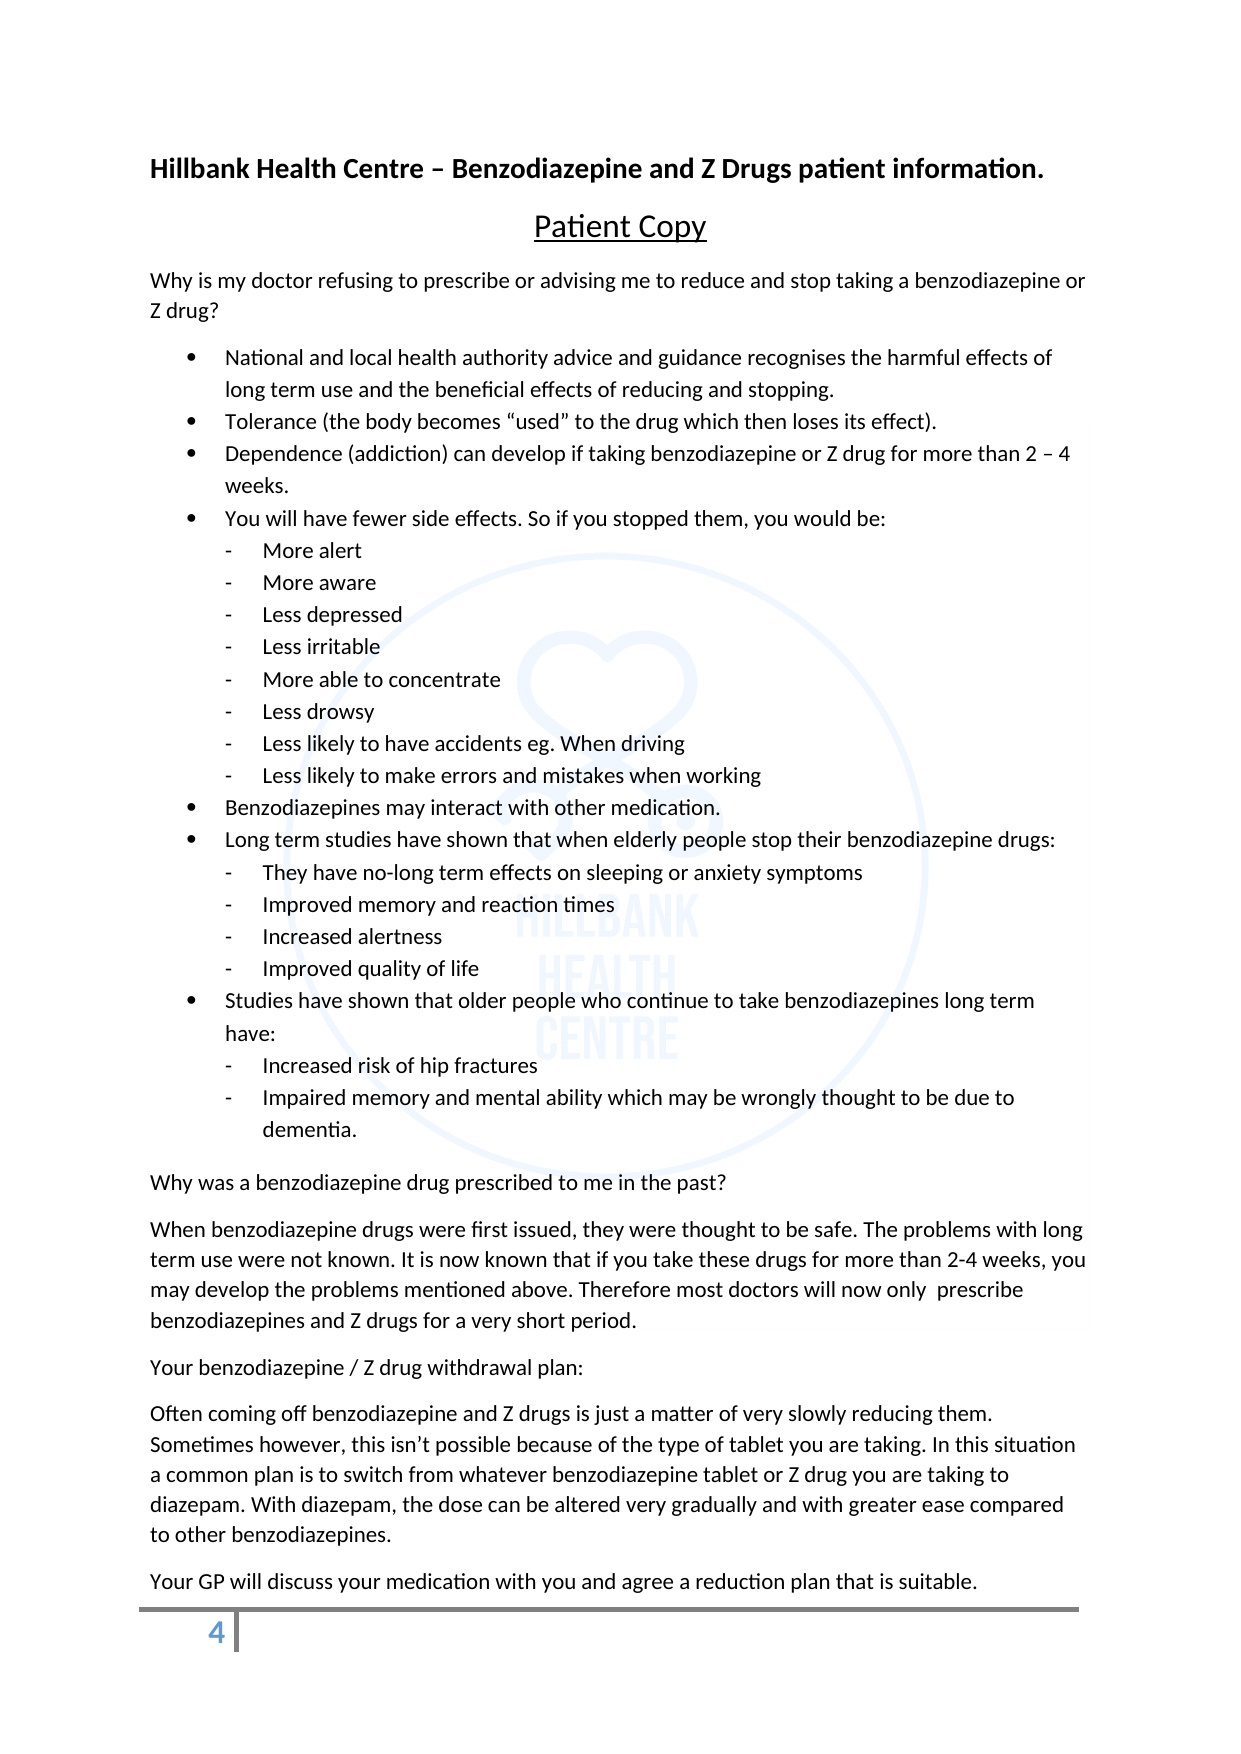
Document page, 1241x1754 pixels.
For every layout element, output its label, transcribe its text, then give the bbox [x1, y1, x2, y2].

list Benzodiazepines may interact with other medication. [187, 793, 1090, 821]
text Hillbank Health Centre – Benzodiazepine and Z Drugs patient information. [150, 150, 1090, 186]
list Less drowsy [225, 697, 1090, 725]
text Your benzodiazepine / Z drug withdrawal plan: [150, 1353, 1090, 1381]
list Improved memory and reaction times [225, 890, 1090, 918]
text Often coming off benzodiazepine and Z drugs is just a matter of very slowly reducing them. Sometimes however, this isn’t possible because of the type of tablet you are taking. In this situation a common plan is to switch from whatever benzodiazepine tablet or Z drug you are taking to diazepam. With diazepam, the dose can be altered very gradually and with greater ease compared to other benzodiazepines. [150, 1399, 1090, 1548]
list More able to concentrate [225, 665, 1090, 693]
list Impaired memory and mental ability which may be wrongly thought to be due to dementia. [225, 1083, 1090, 1143]
text Why was a benzodiazepine drug prescribed to me in the past? [150, 1168, 1090, 1196]
list Increased alertness [225, 922, 1090, 950]
list Less likely to make errors and mistakes when working [225, 761, 1090, 789]
list Less likely to have accidents eg. When driving [225, 729, 1090, 757]
list Tolerance (the body becomes “used” to the drug which then loses its effect). [187, 407, 1090, 435]
list Improved quality of life [225, 954, 1090, 982]
list Increased risk of hip fractures [225, 1051, 1090, 1079]
text When benzodiazepine drugs were first issued, they were thought to be safe. The problems with long term use were not known. It is now known that if you take these drugs for more than 2-4 weeks, you may develop the problems mentioned above. Therefore most doctors will now only prescribe benzodiazepines and Z drugs for a very short period. [150, 1215, 1090, 1334]
list Dependence (addiction) can develop if taking benzodiazepine or Z drug for more than 2 – 4 weeks. [187, 439, 1090, 499]
list You will have fewer side effects. So if you stopped them, you would be: [187, 504, 1090, 532]
text Why is my doctor refusing to prescribe or advising me to reduce and stop taking a benzodiazepine or Z drug? [150, 266, 1090, 324]
list National and local health authority advice and guidance recognises the harmful effects of long term use and the beneficial effects of reducing and stopping. [187, 343, 1090, 403]
list Long term studies have shown that when elderly people stop their benzodiazepine drugs: [187, 826, 1090, 854]
text Patient Copy [150, 205, 1090, 246]
text Your GP will discuss your medication with you and agree a reduction plan that is suitable. [150, 1567, 1090, 1595]
list They have no-long term effects on sleeping or anxiety symptoms [225, 858, 1090, 886]
list Less irritable [225, 632, 1090, 661]
list Less depressed [225, 600, 1090, 628]
list More aware [225, 568, 1090, 596]
list More alert [225, 536, 1090, 564]
list Studies have shown that older people who continue to take benzodiazepines long term have: [187, 987, 1090, 1047]
